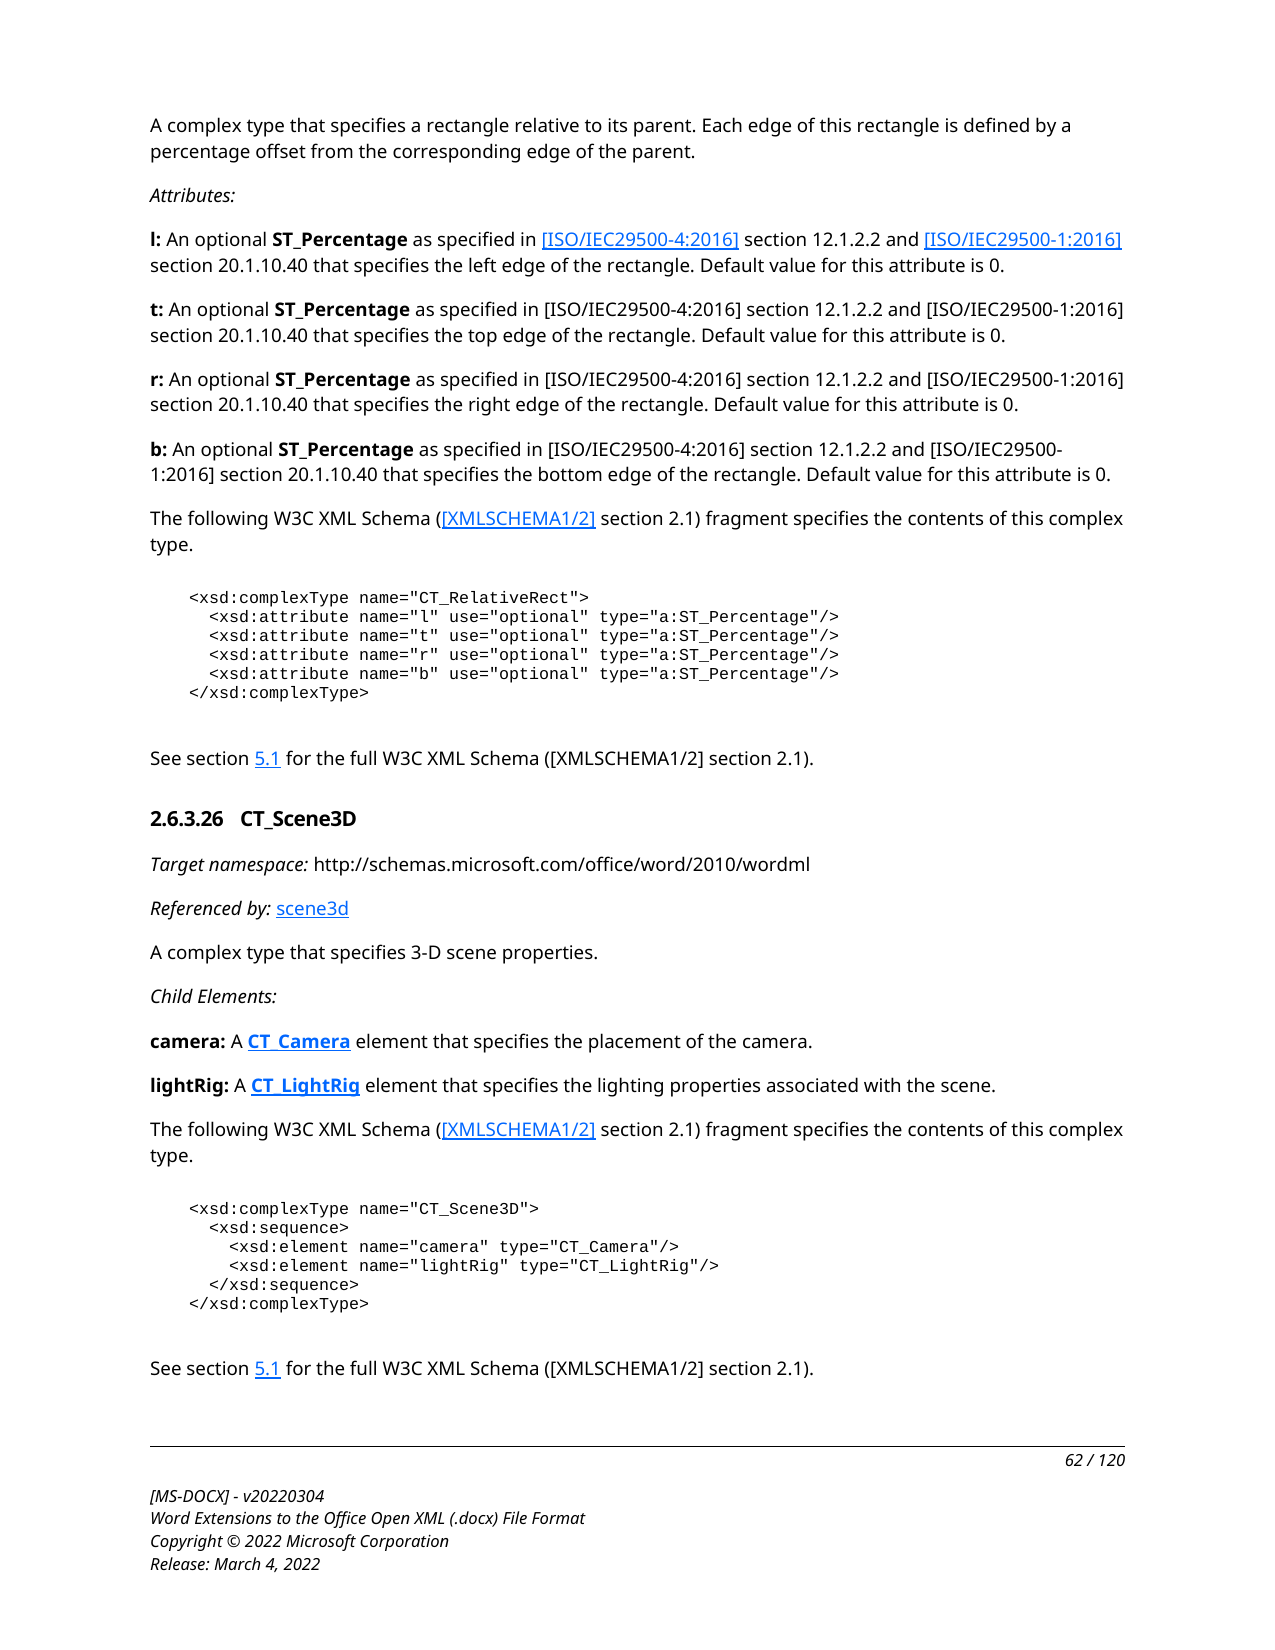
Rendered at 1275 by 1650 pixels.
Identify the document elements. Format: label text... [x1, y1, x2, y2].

text <xsd:sequence> [175, 1205, 1137, 1224]
text The following W3C XML Schema ([XMLSCHEMA1/2] section 2.1) fragment specifies the contents of this complex type. [150, 506, 1125, 557]
text <xsd:attribute name="t" use="optional" type="a:ST_Percentage"/> [175, 613, 1137, 632]
text <xsd:attribute name="l" use="optional" type="a:ST_Percentage"/> [175, 594, 1137, 613]
text See section 5.1 for the full W3C XML Schema ([XMLSCHEMA1/2] section 2.1). [150, 1356, 1125, 1381]
text Target namespace: http://schemas.microsoft.com/office/word/2010/wordml [150, 851, 1125, 876]
text A complex type that specifies a rectangle relative to its parent. Each edge of this rectangle is defined by a percentage offset from the corresponding edge of the parent. [150, 112, 1125, 163]
text camera: A CT_Camera element that specifies the placement of the camera. [150, 1028, 1125, 1053]
text </xsd:sequence> [175, 1262, 1137, 1281]
text Attributes: [150, 182, 1125, 208]
text t: An optional ST_Percentage as specified in [ISO/IEC29500-4:2016] section 12.1.2.2 and [ISO/IEC29500-1:2016] section 20.1.10.40 that specifies the top edge of the rectangle. Default value for this attribute is 0. [150, 296, 1125, 347]
text <xsd:attribute name="r" use="optional" type="a:ST_Percentage"/> [175, 632, 1137, 651]
text <xsd:element name="camera" type="CT_Camera"/> [175, 1224, 1137, 1243]
text Child Elements: [150, 984, 1125, 1009]
text </xsd:complexType> [175, 670, 1137, 714]
text Referenced by: scene3d [150, 895, 1125, 921]
text <xsd:element name="lightRig" type="CT_LightRig"/> [175, 1243, 1137, 1262]
text A complex type that specifies 3-D scene properties. [150, 939, 1125, 965]
text lightRig: A CT_LightRig element that specifies the lighting properties associated with the scene. [150, 1072, 1125, 1098]
text l: An optional ST_Percentage as specified in [ISO/IEC29500-4:2016] section 12.1.2.2 and [ISO/IEC29500-1:2016] section 20.1.10.40 that specifies the left edge of the rectangle. Default value for this attribute is 0. [150, 227, 1125, 278]
text b: An optional ST_Percentage as specified in [ISO/IEC29500-4:2016] section 12.1.2.2 and [ISO/IEC29500-1:2016] section 20.1.10.40 that specifies the bottom edge of the rectangle. Default value for this attribute is 0. [150, 436, 1125, 487]
text r: An optional ST_Percentage as specified in [ISO/IEC29500-4:2016] section 12.1.2.2 and [ISO/IEC29500-1:2016] section 20.1.10.40 that specifies the right edge of the rectangle. Default value for this attribute is 0. [150, 366, 1125, 417]
text </xsd:complexType> [175, 1281, 1137, 1324]
text See section 5.1 for the full W3C XML Schema ([XMLSCHEMA1/2] section 2.1). [150, 745, 1125, 770]
subtitle CT_Scene3D [150, 804, 1125, 832]
text <xsd:attribute name="b" use="optional" type="a:ST_Percentage"/> [175, 651, 1137, 670]
text The following W3C XML Schema ([XMLSCHEMA1/2] section 2.1) fragment specifies the contents of this complex type. [150, 1117, 1125, 1168]
